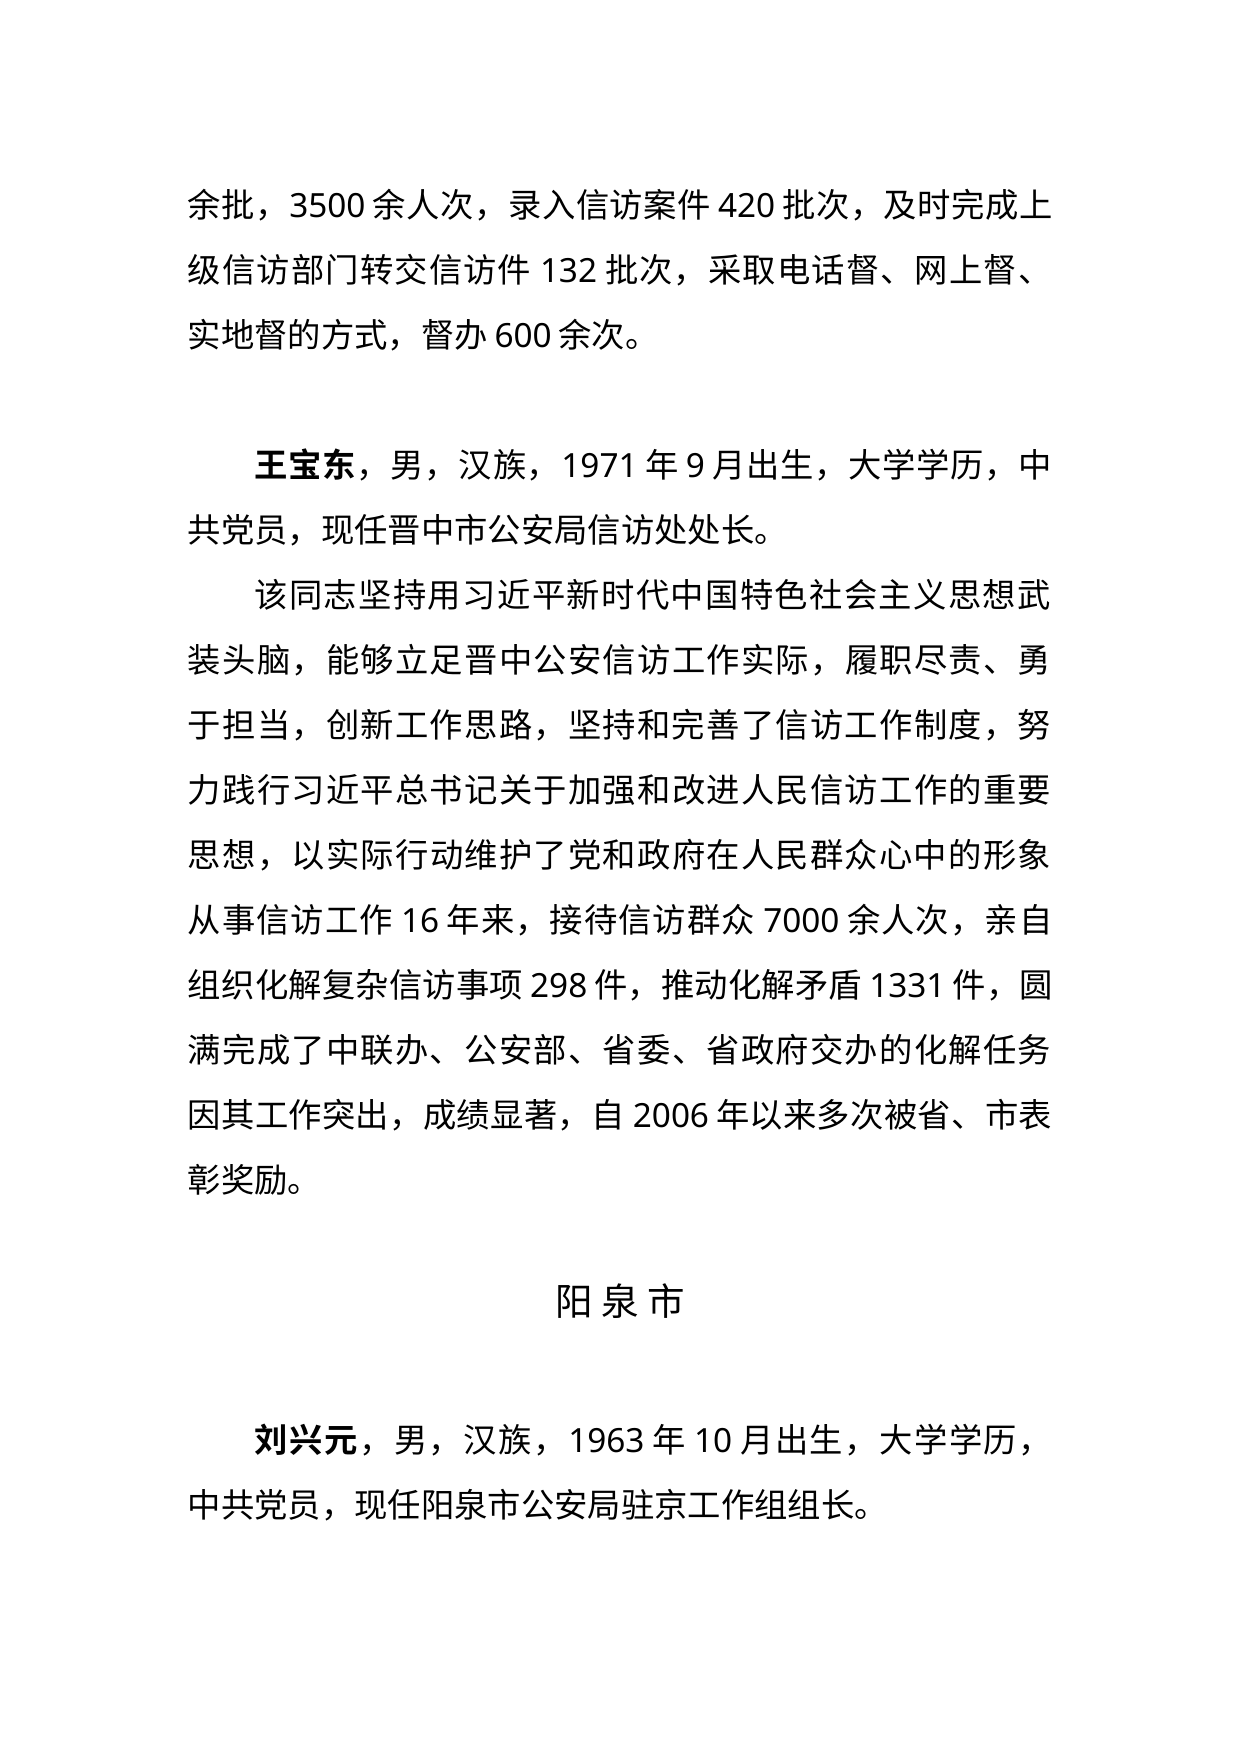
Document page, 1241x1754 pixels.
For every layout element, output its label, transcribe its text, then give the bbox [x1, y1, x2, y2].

text 刘兴元，男，汉族，1963年10月出生，大学学历，中共党员，现任阳泉市公安局驻京工作组组长。 [188, 1397, 1053, 1527]
text 该同志坚持用习近平新时代中国特色社会主义思想武装头脑，能够立足晋中公安信访工作实际，履职尽责、勇于担当，创新工作思路，坚持和完善了信访工作制度，努力践行习近平总书记关于加强和改进人民信访工作的重要思想，以实际行动维护了党和政府在人民群众心中的形象。从事信访工作16年来，接待信访群众7000余人次，亲自组织化解复杂信访事项298件，推动化解矛盾1331件，圆满完成了中联办、公安部、省委、省政府交办的化解任务。因其工作突出，成绩显著，自2006年以来多次被省、市表彰奖励。 [188, 552, 1053, 1202]
text 阳 泉 市 [187, 1267, 1053, 1332]
text 王宝东，男，汉族，1971年9月出生，大学学历，中共党员，现任晋中市公安局信访处处长。 [188, 422, 1053, 552]
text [188, 162, 1053, 357]
